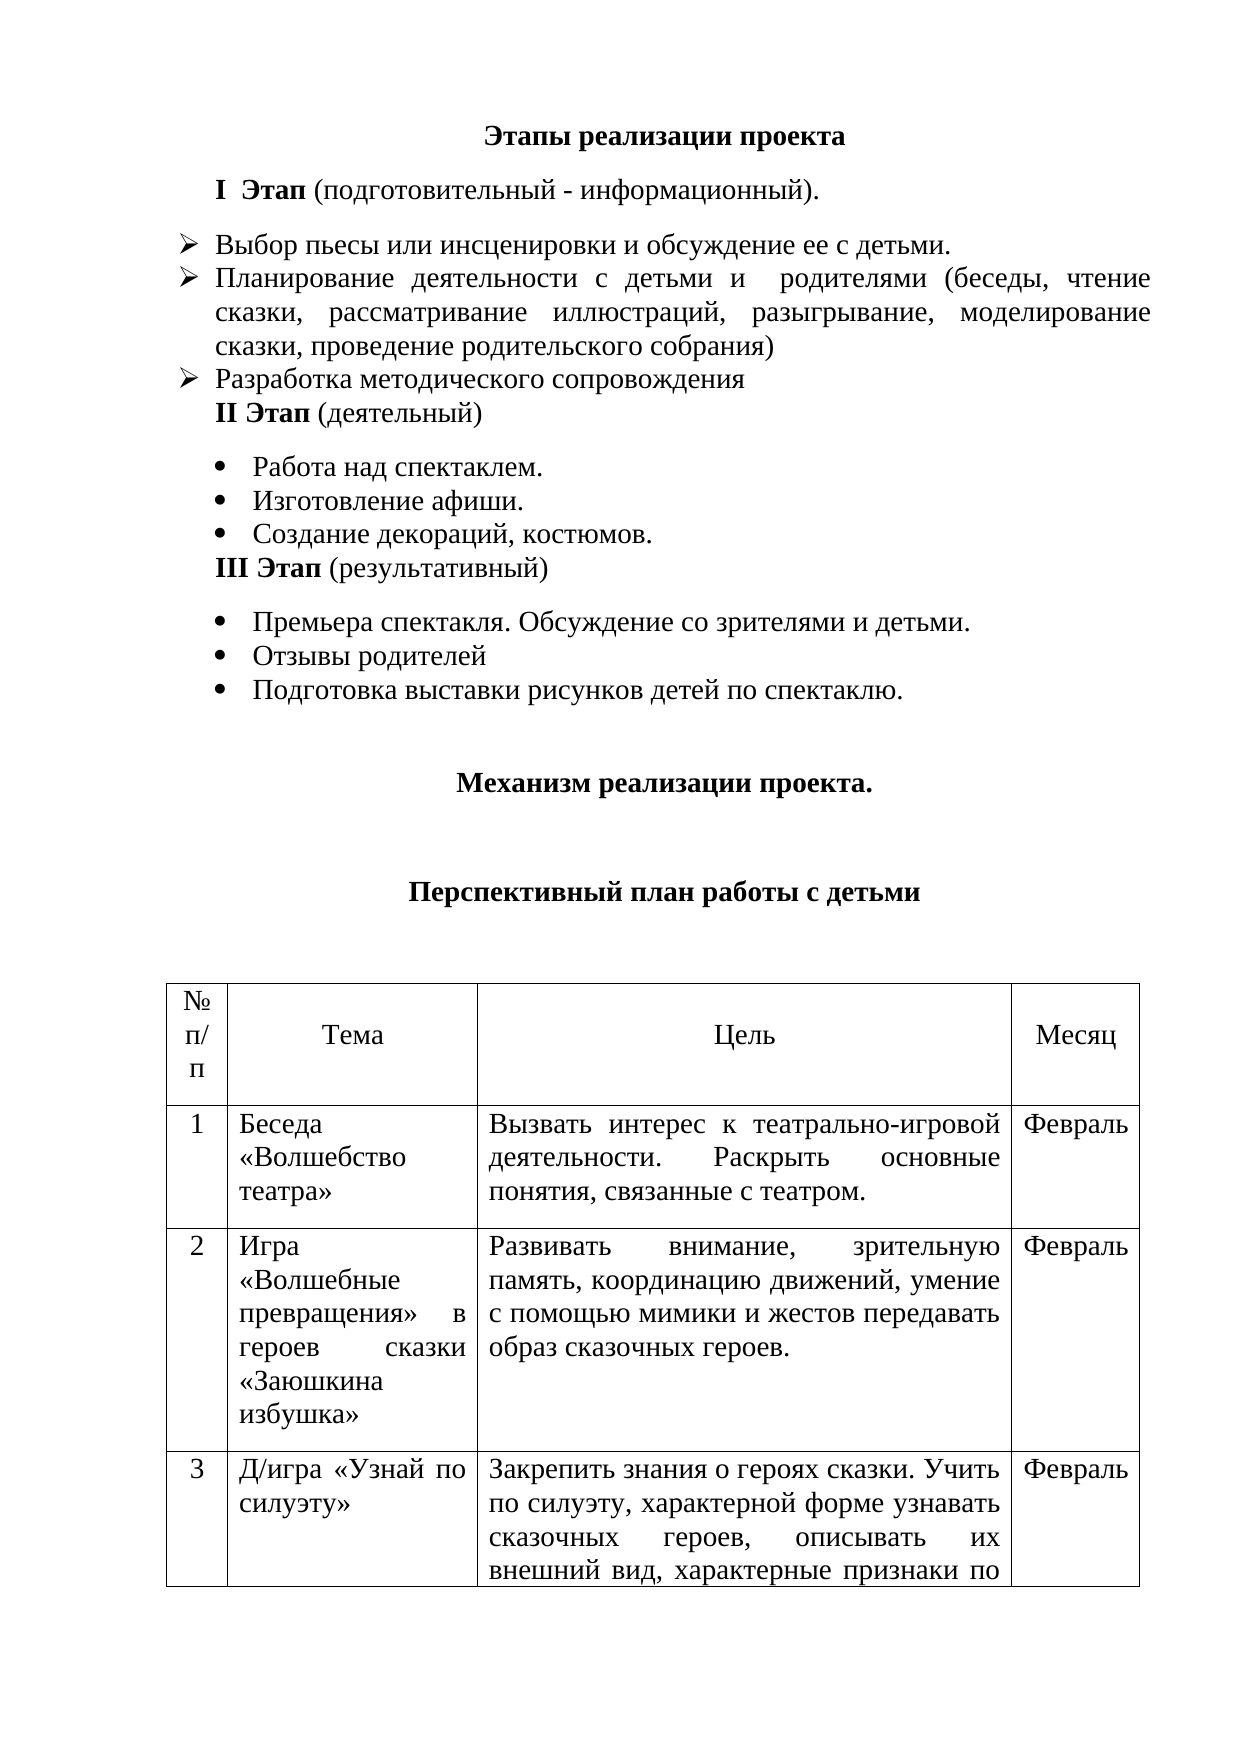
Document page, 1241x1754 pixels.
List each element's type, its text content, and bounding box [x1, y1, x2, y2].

table_cell Игра «Волшебные превращения» в героев сказки «Заюшкина избушка» [228, 1229, 477, 1451]
table_cell Февраль [1012, 1106, 1139, 1227]
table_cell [478, 1452, 1011, 1586]
text III Этап (результативный) [215, 550, 1152, 584]
table_header № п/п [167, 984, 227, 1105]
list Разработка методического сопровождения [177, 361, 1152, 395]
text Механизм реализации проекта. [177, 765, 1152, 798]
text Этапы реализации проекта [177, 118, 1152, 152]
table_cell Развивать внимание, зрительную память, координацию движений, умение с помощью мимики и жестов передавать образ сказочных героев. [478, 1229, 1011, 1451]
table_cell 1 [167, 1106, 227, 1227]
table_cell Беседа «Волшебство театра» [228, 1106, 477, 1227]
table_cell Февраль [1012, 1452, 1139, 1586]
list Премьера спектакля. Обсуждение со зрителями и детьми. [215, 604, 1152, 638]
list Подготовка выставки рисунков детей по спектаклю. [215, 672, 1152, 706]
list Изготовление афиши. [215, 483, 1152, 517]
table_cell 2 [167, 1229, 227, 1451]
list Работа над спектаклем. [215, 449, 1152, 483]
list Выбор пьесы или инсценировки и обсуждение ее с детьми. [177, 227, 1152, 261]
text Перспективный план работы с детьми [177, 874, 1152, 907]
list Создание декораций, костюмов. [215, 517, 1152, 550]
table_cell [228, 1452, 477, 1586]
table_header Цель [478, 984, 1011, 1105]
list Отзывы родителей [215, 638, 1152, 672]
table_header Месяц [1012, 984, 1139, 1105]
table_cell 3 [167, 1452, 227, 1586]
text II Этап (деятельный) [215, 395, 1152, 428]
table_cell Февраль [1012, 1229, 1139, 1451]
table_cell Вызвать интерес к театрально-игровой деятельности. Раскрыть основные понятия, связанные с театром. [478, 1106, 1011, 1227]
text I Этап (подготовительный - информационный). [215, 172, 1152, 206]
table_header Тема [228, 984, 477, 1105]
list Планирование деятельности с детьми и родителями (беседы, чтение сказки, рассматривание иллюстраций, разыгрывание, моделирование сказки, проведение родительского собрания) [177, 261, 1152, 361]
